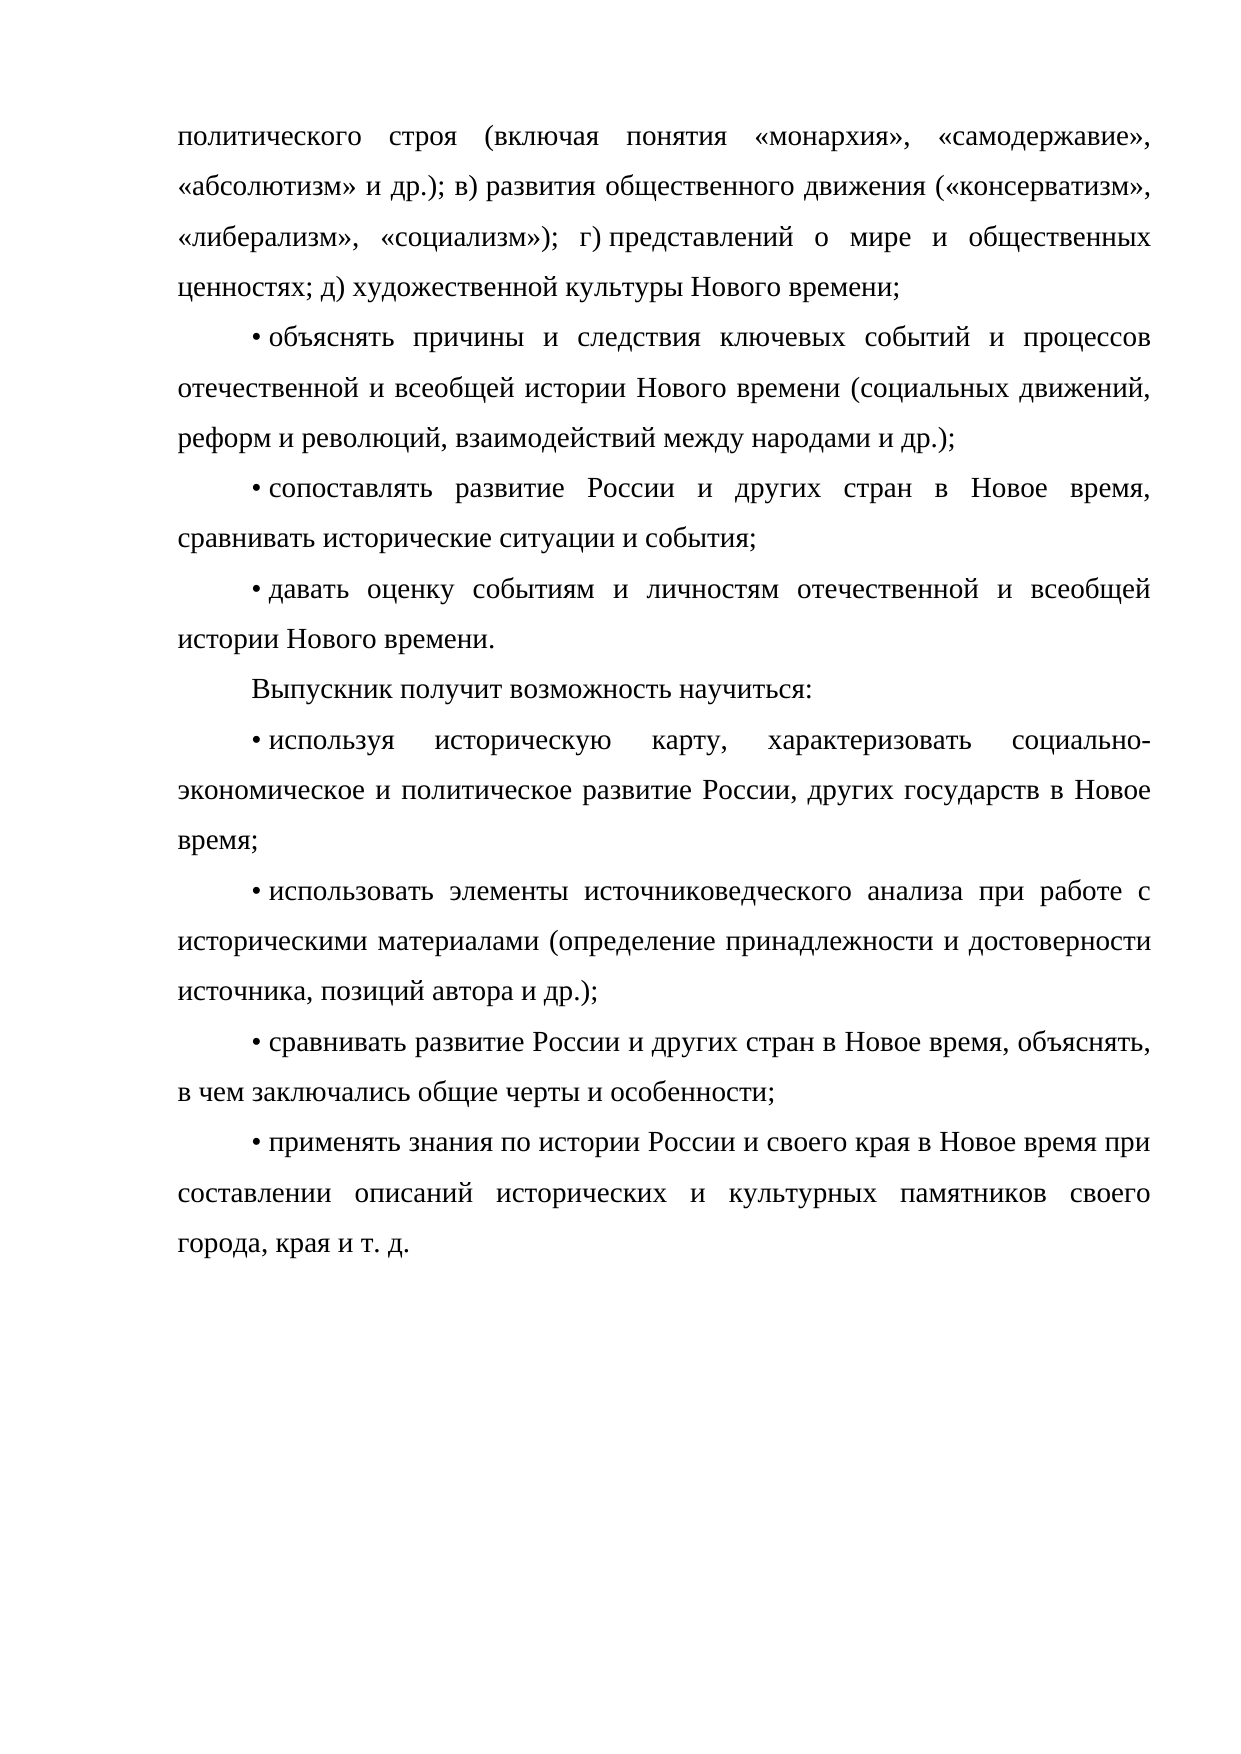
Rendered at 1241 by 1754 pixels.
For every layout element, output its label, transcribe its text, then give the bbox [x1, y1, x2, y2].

text • сопоставлять развитие России и других стран в Новое время, сравнивать исторические ситуации и события; [177, 470, 1152, 554]
text • сравнивать развитие России и других стран в Новое время, объяснять, в чем заключались общие черты и особенности; [177, 1024, 1152, 1108]
text • применять знания по истории России и своего края в Новое время при составлении описаний исторических и культурных памятников своего города, края и т. д. [177, 1124, 1152, 1258]
text • используя историческую карту, характеризовать социально-экономическое и политическое развитие России, других государств в Новое время; [177, 722, 1152, 856]
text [177, 118, 1152, 303]
text • объяснять причины и следствия ключевых событий и процессов отечественной и всеобщей истории Нового времени (социальных движений, реформ и революций, взаимодействий между народами и др.); [177, 319, 1152, 453]
text • использовать элементы источниковедческого анализа при работе с историческими материалами (определение принадлежности и достоверности источника, позиций автора и др.); [177, 873, 1152, 1007]
text • давать оценку событиям и личностям отечественной и всеобщей истории Нового времени. [177, 571, 1152, 655]
text Выпускник получит возможность научиться: [177, 672, 1152, 705]
